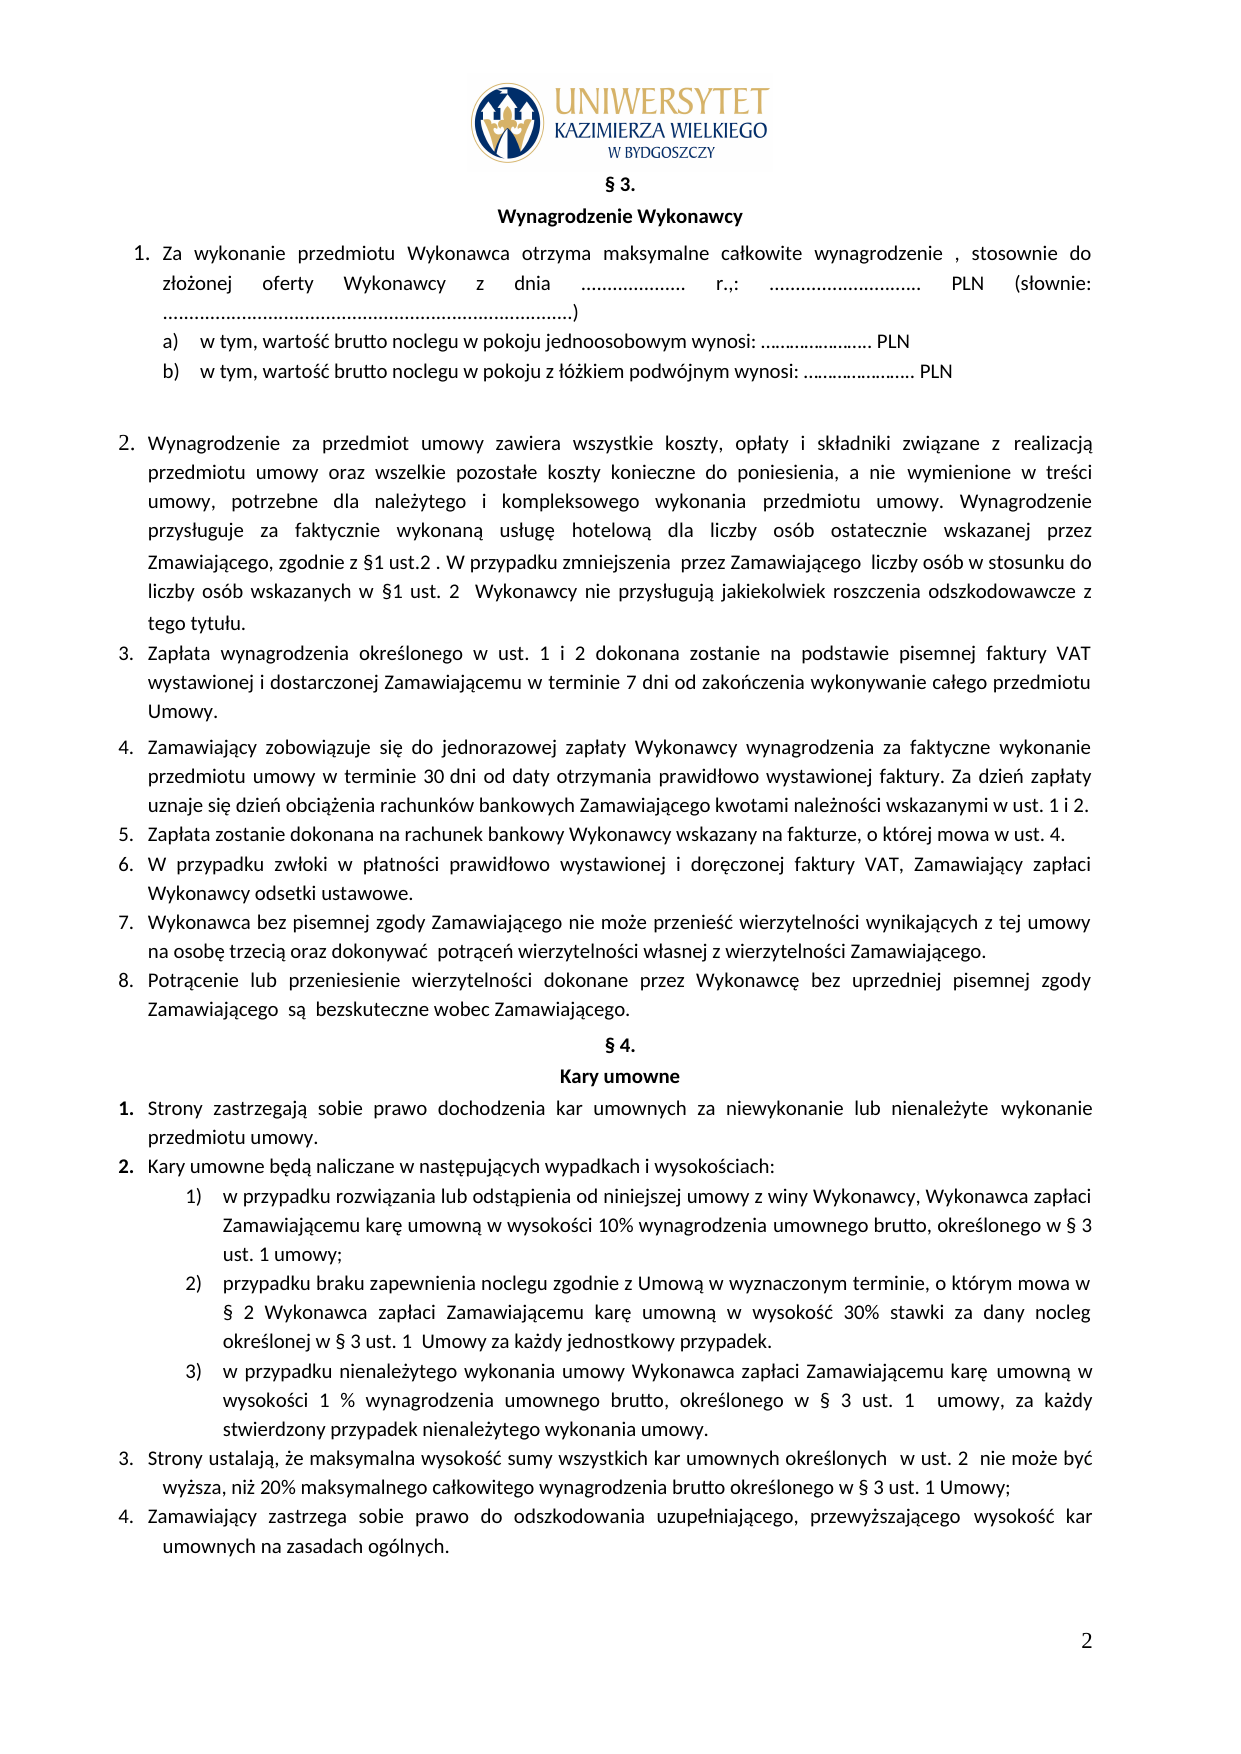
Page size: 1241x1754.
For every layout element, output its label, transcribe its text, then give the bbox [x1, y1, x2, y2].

list Wykonawca bez pisemnej zgody Zamawiającego nie może przenieść wierzytelności wynikających z tej umowy na osobę trzecią oraz dokonywać potrąceń wierzytelności własnej z wierzytelności Zamawiającego. [118, 909, 1093, 964]
picture [467, 73, 774, 172]
list Wynagrodzenie za przedmiot umowy zawiera wszystkie koszty, opłaty i składniki związane z realizacją przedmiotu umowy oraz wszelkie pozostałe koszty konieczne do poniesienia, a nie wymienione w treści umowy, potrzebne dla należytego i kompleksowego wykonania przedmiotu umowy. Wynagrodzenie przysługuje za faktycznie wykonaną usługę hotelową dla liczby osób ostatecznie wskazanej przez Zmawiającego, zgodnie z §1 ust.2 . W przypadku zmniejszenia przez Zamawiającego liczby osób w stosunku do liczby osób wskazanych w §1 ust. 2 Wykonawcy nie przysługują jakiekolwiek roszczenia odszkodowawcze z tego tytułu. [118, 429, 1093, 636]
list Za wykonanie przedmiotu Wykonawca otrzyma maksymalne całkowite wynagrodzenie , stosownie do złożonej oferty Wykonawcy z dnia .................... r.,: ............................. PLN (słownie: ..............................................................................) [133, 238, 1093, 325]
list Zamawiający zastrzega sobie prawo do odszkodowania uzupełniającego, przewyższającego wysokość kar umownych na zasadach ogólnych. [118, 1504, 1093, 1558]
list w tym, wartość brutto noclegu w pokoju z łóżkiem podwójnym wynosi: ………………….. PLN [162, 358, 1093, 383]
text § 3. [148, 171, 1093, 197]
list Zapłata wynagrodzenia określonego w ust. 1 i 2 dokonana zostanie na podstawie pisemnej faktury VAT wystawionej i dostarczonej Zamawiającemu w terminie 7 dni od zakończenia wykonywanie całego przedmiotu Umowy. [118, 640, 1093, 724]
text Kary umowne [148, 1064, 1093, 1089]
text Wynagrodzenie Wykonawcy [148, 203, 1093, 228]
list W przypadku zwłoki w płatności prawidłowo wystawionej i doręczonej faktury VAT, Zamawiający zapłaci Wykonawcy odsetki ustawowe. [118, 851, 1093, 905]
list Zamawiający zobowiązuje się do jednorazowej zapłaty Wykonawcy wynagrodzenia za faktyczne wykonanie przedmiotu umowy w terminie 30 dni od daty otrzymania prawidłowo wystawionej faktury. Za dzień zapłaty uznaje się dzień obciążenia rachunków bankowych Zamawiającego kwotami należności wskazanymi w ust. 1 i 2. [118, 734, 1093, 818]
list w przypadku nienależytego wykonania umowy Wykonawca zapłaci Zamawiającemu karę umowną w wysokości 1 % wynagrodzenia umownego brutto, określonego w § 3 ust. 1 umowy, za każdy stwierdzony przypadek nienależytego wykonania umowy. [185, 1358, 1093, 1442]
list Kary umowne będą naliczane w następujących wypadkach i wysokościach: [118, 1154, 1093, 1179]
text § 4. [148, 1032, 1093, 1057]
list przypadku braku zapewnienia noclegu zgodnie z Umową w wyznaczonym terminie, o którym mowa w § 2 Wykonawca zapłaci Zamawiającemu karę umowną w wysokość 30% stawki za dany nocleg określonej w § 3 ust. 1 Umowy za każdy jednostkowy przypadek. [185, 1270, 1093, 1354]
list Strony zastrzegają sobie prawo dochodzenia kar umownych za niewykonanie lub nienależyte wykonanie przedmiotu umowy. [118, 1095, 1093, 1150]
list w przypadku rozwiązania lub odstąpienia od niniejszej umowy z winy Wykonawcy, Wykonawca zapłaci Zamawiającemu karę umowną w wysokości 10% wynagrodzenia umownego brutto, określonego w § 3 ust. 1 umowy; [185, 1183, 1093, 1267]
list Strony ustalają, że maksymalna wysokość sumy wszystkich kar umownych określonych w ust. 2 nie może być wyższa, niż 20% maksymalnego całkowitego wynagrodzenia brutto określonego w § 3 ust. 1 Umowy; [118, 1445, 1093, 1500]
list w tym, wartość brutto noclegu w pokoju jednoosobowym wynosi: ………………….. PLN [162, 329, 1093, 354]
list Zapłata zostanie dokonana na rachunek bankowy Wykonawcy wskazany na fakturze, o której mowa w ust. 4. [118, 822, 1093, 847]
list Potrącenie lub przeniesienie wierzytelności dokonane przez Wykonawcę bez uprzedniej pisemnej zgody Zamawiającego są bezskuteczne wobec Zamawiającego. [118, 967, 1093, 1022]
